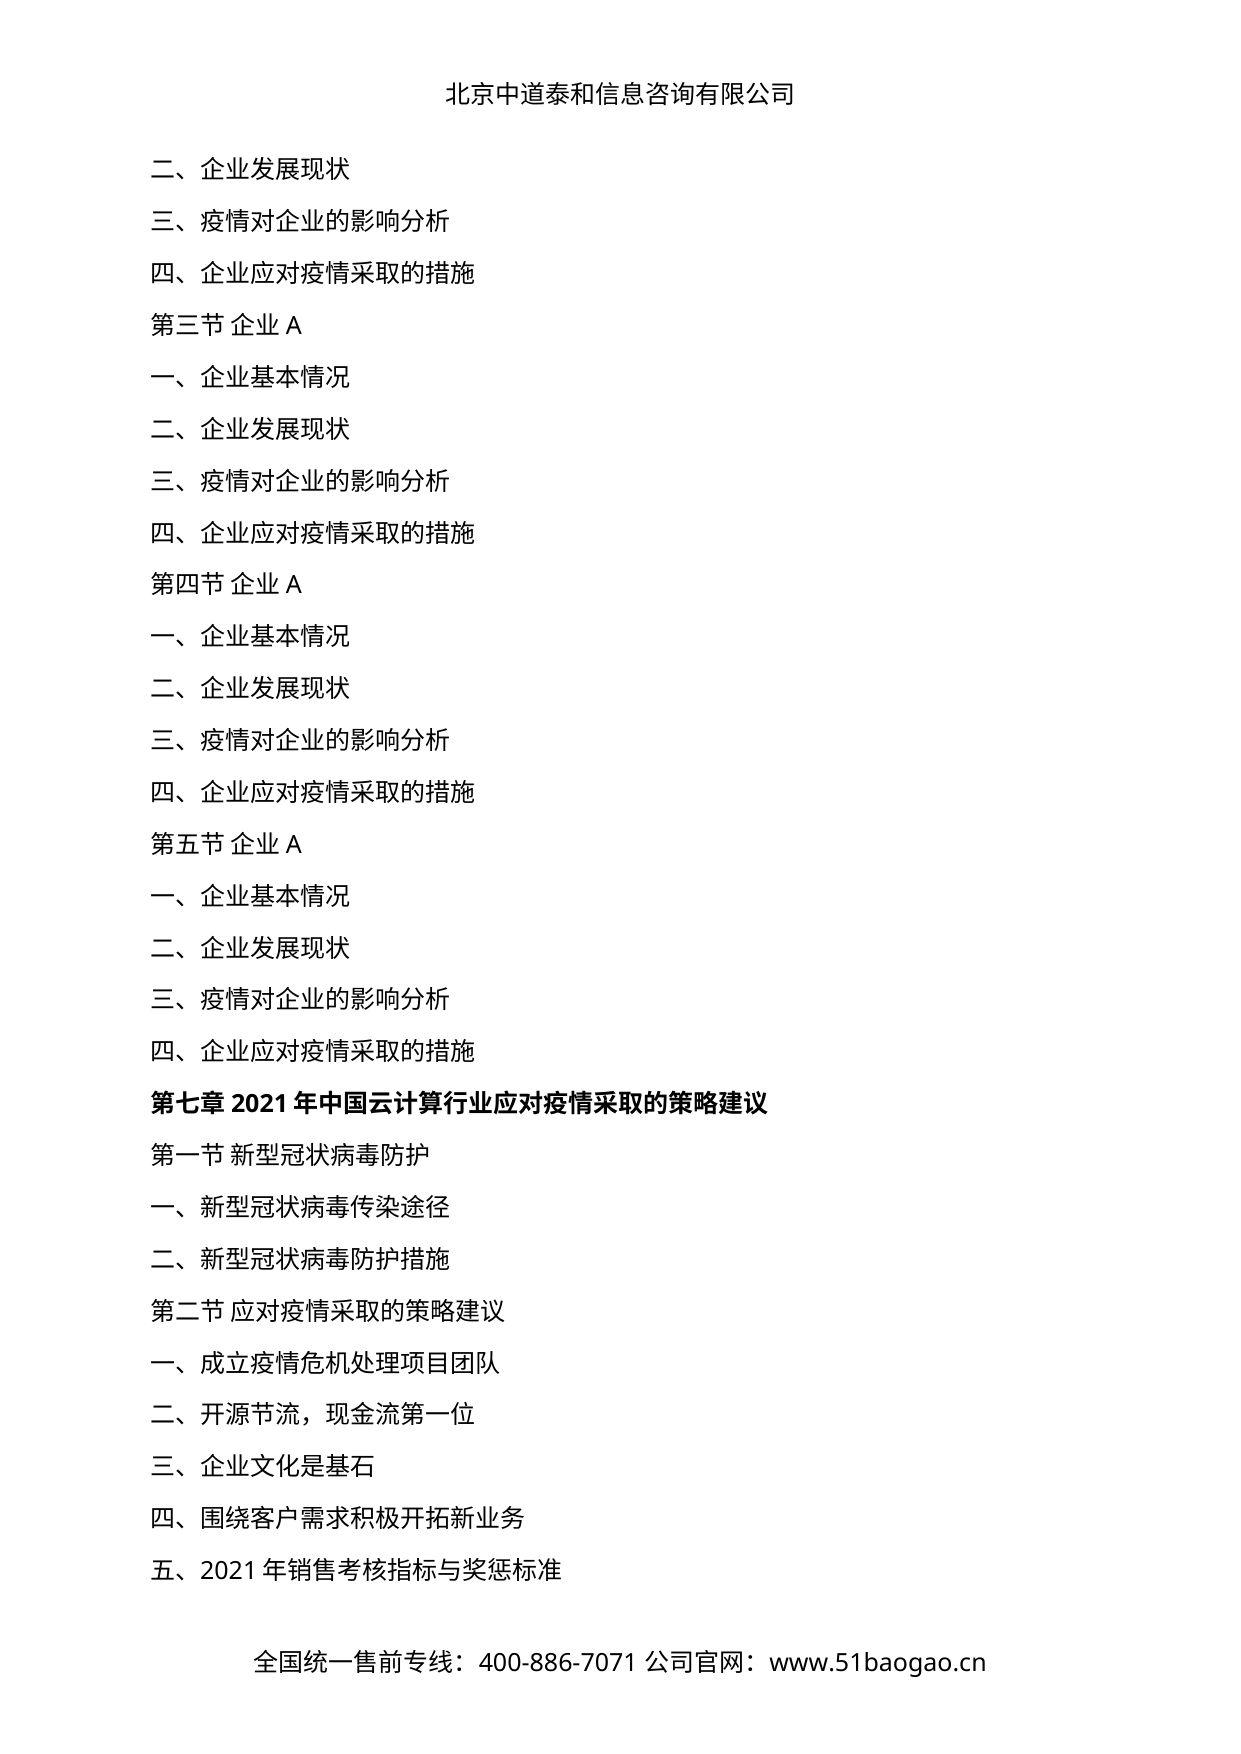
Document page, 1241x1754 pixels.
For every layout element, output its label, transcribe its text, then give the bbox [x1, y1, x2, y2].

text 三、企业文化是基石 [150, 1447, 1090, 1483]
text 四、企业应对疫情采取的措施 [150, 513, 1090, 549]
text 四、企业应对疫情采取的措施 [150, 772, 1090, 809]
text 第七章 2021年中国云计算行业应对疫情采取的策略建议 [150, 1084, 1090, 1120]
text 三、疫情对企业的影响分析 [150, 721, 1090, 757]
text 一、成立疫情危机处理项目团队 [150, 1343, 1090, 1379]
text 二、新型冠状病毒防护措施 [150, 1239, 1090, 1276]
text 二、企业发展现状 [150, 669, 1090, 705]
text 四、围绕客户需求积极开拓新业务 [150, 1499, 1090, 1535]
text 四、企业应对疫情采取的措施 [150, 1032, 1090, 1068]
text 三、疫情对企业的影响分析 [150, 461, 1090, 497]
text 二、企业发展现状 [150, 928, 1090, 964]
text 二、开源节流，现金流第一位 [150, 1395, 1090, 1431]
text 五、2021年销售考核指标与奖惩标准 [150, 1551, 1090, 1587]
text 一、企业基本情况 [150, 357, 1090, 394]
text 第三节 企业A [150, 306, 1090, 342]
text 第二节 应对疫情采取的策略建议 [150, 1291, 1090, 1327]
text 二、企业发展现状 [150, 409, 1090, 446]
text 一、企业基本情况 [150, 617, 1090, 653]
text 四、企业应对疫情采取的措施 [150, 254, 1090, 290]
text 第一节 新型冠状病毒防护 [150, 1136, 1090, 1172]
text 三、疫情对企业的影响分析 [150, 980, 1090, 1016]
text 第四节 企业A [150, 565, 1090, 601]
text 一、企业基本情况 [150, 876, 1090, 912]
text 一、新型冠状病毒传染途径 [150, 1187, 1090, 1224]
text 三、疫情对企业的影响分析 [150, 202, 1090, 238]
text 第五节 企业A [150, 824, 1090, 861]
text 二、企业发展现状 [150, 150, 1090, 186]
